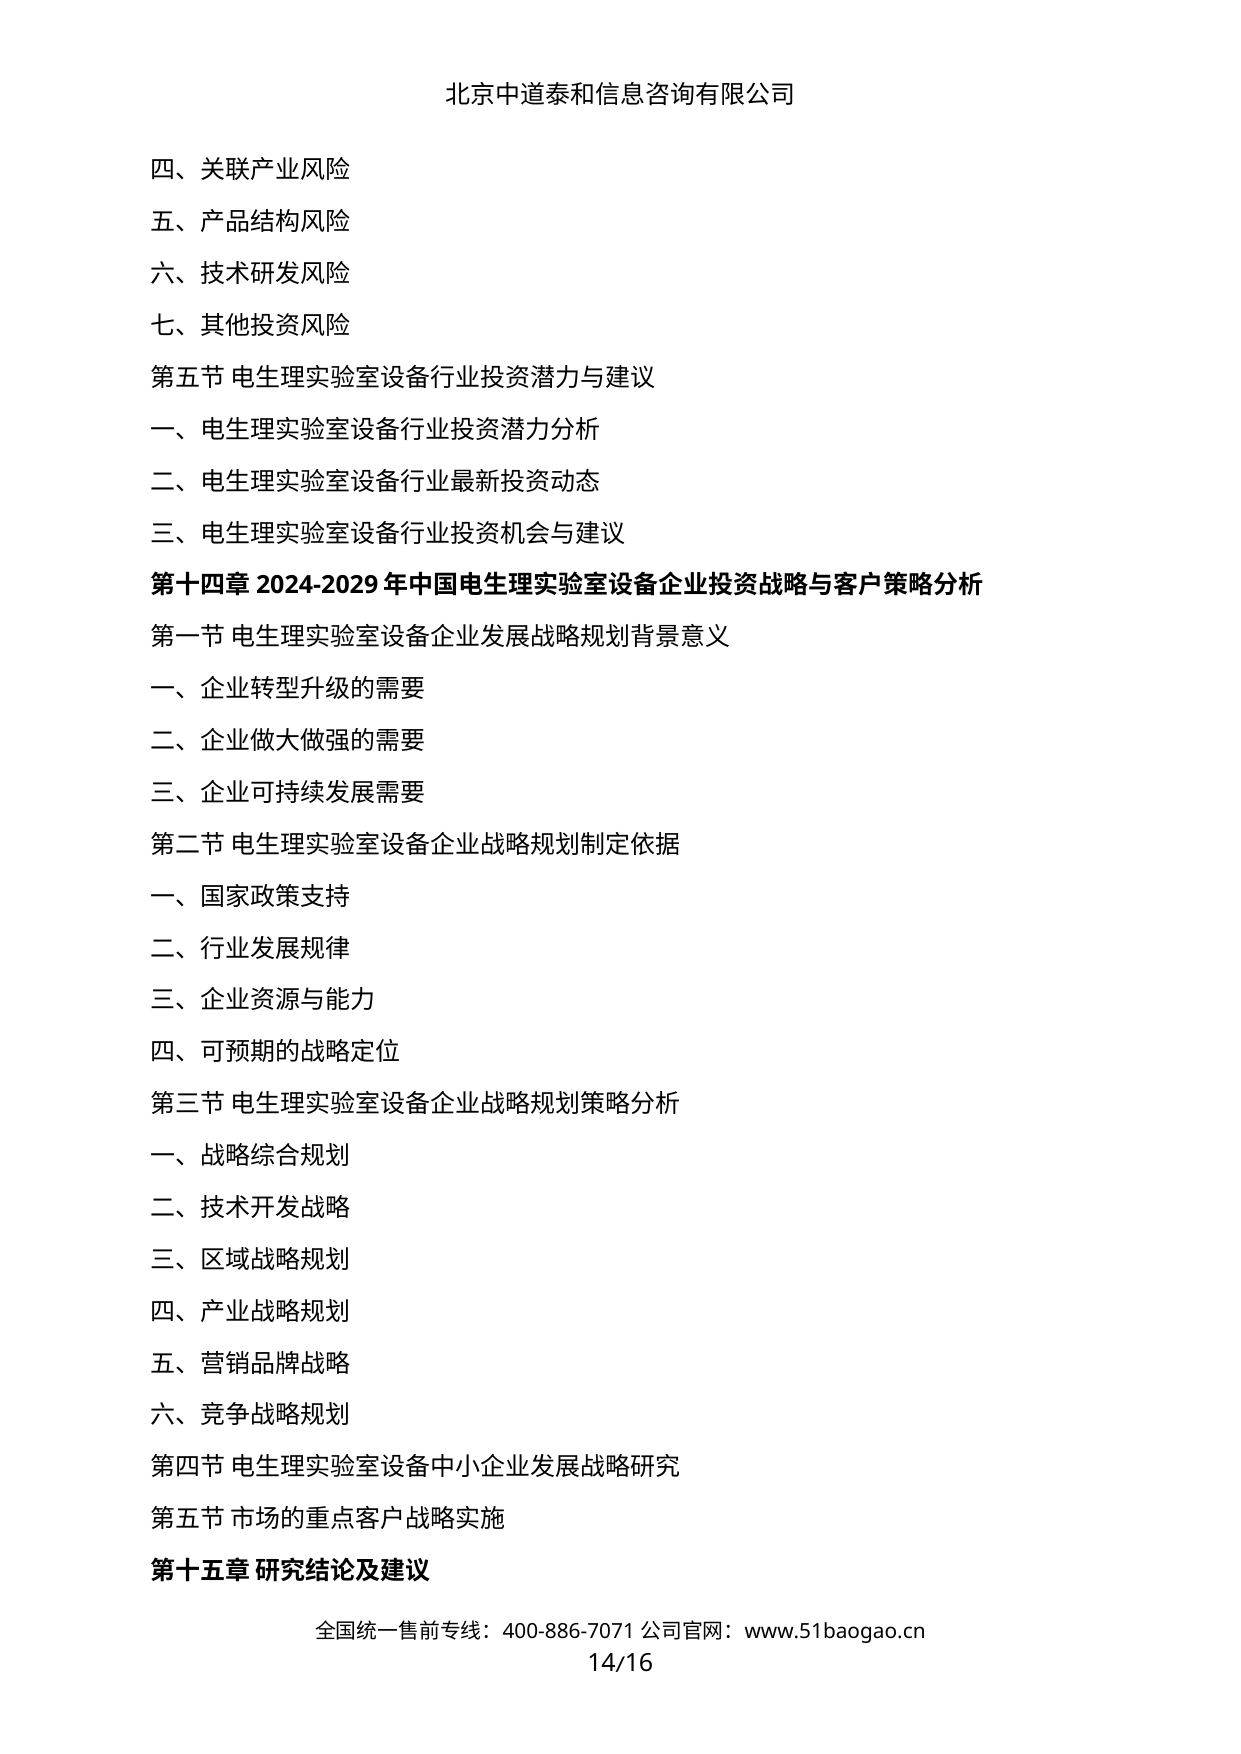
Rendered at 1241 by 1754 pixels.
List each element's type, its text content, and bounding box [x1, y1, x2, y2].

text 一、国家政策支持 [150, 876, 1090, 912]
text 二、行业发展规律 [150, 928, 1090, 964]
text 三、企业可持续发展需要 [150, 772, 1090, 809]
text 六、竞争战略规划 [150, 1395, 1090, 1431]
text 三、企业资源与能力 [150, 980, 1090, 1016]
text 第三节 电生理实验室设备企业战略规划策略分析 [150, 1084, 1090, 1120]
text 三、区域战略规划 [150, 1239, 1090, 1276]
text 第十五章 研究结论及建议 [150, 1551, 1090, 1587]
text 五、营销品牌战略 [150, 1343, 1090, 1379]
text 第五节 市场的重点客户战略实施 [150, 1499, 1090, 1535]
text 第一节 电生理实验室设备企业发展战略规划背景意义 [150, 617, 1090, 653]
text 五、产品结构风险 [150, 202, 1090, 238]
text 一、企业转型升级的需要 [150, 669, 1090, 705]
text 六、技术研发风险 [150, 254, 1090, 290]
text 三、电生理实验室设备行业投资机会与建议 [150, 513, 1090, 549]
text 四、关联产业风险 [150, 150, 1090, 186]
text 二、企业做大做强的需要 [150, 721, 1090, 757]
text 七、其他投资风险 [150, 306, 1090, 342]
text 一、战略综合规划 [150, 1136, 1090, 1172]
text 第十四章 2024-2029年中国电生理实验室设备企业投资战略与客户策略分析 [150, 565, 1090, 601]
text 四、可预期的战略定位 [150, 1032, 1090, 1068]
text 二、技术开发战略 [150, 1187, 1090, 1224]
text 第二节 电生理实验室设备企业战略规划制定依据 [150, 824, 1090, 861]
text 第五节 电生理实验室设备行业投资潜力与建议 [150, 357, 1090, 394]
text 第四节 电生理实验室设备中小企业发展战略研究 [150, 1447, 1090, 1483]
text 一、电生理实验室设备行业投资潜力分析 [150, 409, 1090, 446]
text 四、产业战略规划 [150, 1291, 1090, 1327]
text 二、电生理实验室设备行业最新投资动态 [150, 461, 1090, 497]
